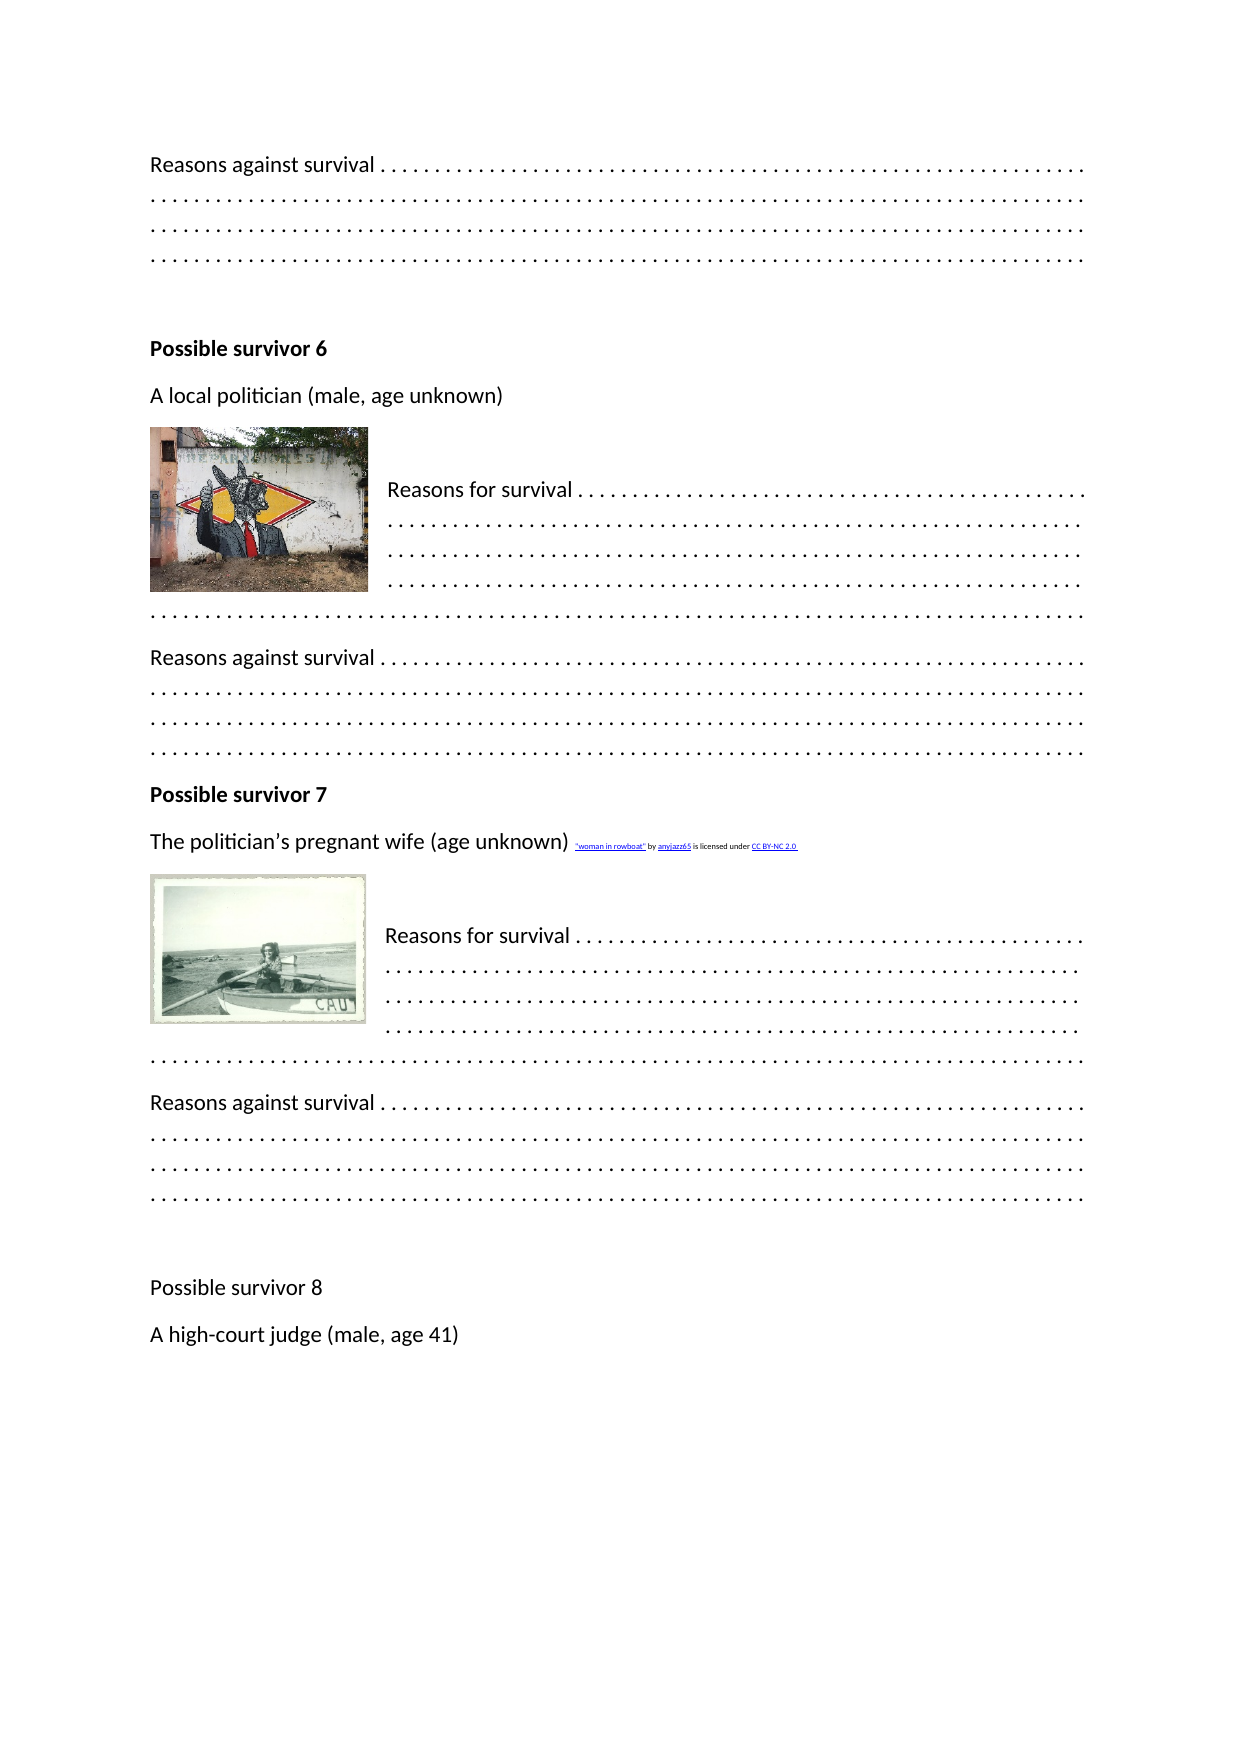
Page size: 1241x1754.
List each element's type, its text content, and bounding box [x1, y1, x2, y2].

text Reasons against survival . . . . . . . . . . . . . . . . . . . . . . . . . . . . . . . . . . . . . . . . . . . . . . . . . . . . . . . . . . . . . . . . . . . . . . . . . . . . . . . . . . . . . . . . . . . . . . . . . . . . . . . . . . . . . . . . . . . . . . . . . . . . . . . . . . . . . . . . . . . . . . . . . . . . . . . . . . . . . . . . . . . . . . . . . . . . . . . . . . . . . . . . . . . . . . . . . . . . . . . . . . . . . . . . . . . . . . . . . . . . . . . . . . . . . . . . . . . . . . . . . . . . . . . . . . . . . . . . . . . . . . . . . . . . . . . . . . . . . . . . . . . . . . . . . . . . . . . . . . . . . . . . . . . . . . . . . . . . . . . . . . . [150, 150, 1090, 269]
text The politician’s pregnant wife (age unknown) "woman in rowboat" by anyjazz65 is licensed under CC BY-NC 2.0 [150, 827, 1090, 855]
picture [150, 427, 369, 592]
text Possible survivor 8 [150, 1273, 1090, 1301]
text A local politician (male, age unknown) [150, 381, 1090, 409]
text Reasons for survival . . . . . . . . . . . . . . . . . . . . . . . . . . . . . . . . . . . . . . . . . . . . . . . . . . . . . . . . . . . . . . . . . . . . . . . . . . . . . . . . . . . . . . . . . . . . . . . . . . . . . . . . . . . . . . . . . . . . . . . . . . . . . . . . . . . . . . . . . . . . . . . . . . . . . . . . . . . . . . . . . . . . . . . . . . . . . . . . . . . . . . . . . . . . . . . . . . . . . . . . . . . . . . . . . . . . . . . . . . . . . . . . . . . . . . . . . . . . . . . . . . . . . . . . . . . . . . . . . . . . . . . . . . . . . . . . . . . . . . . . . . . . . . . . . . . . . . . . . . . . . . . . . . . . . . . . . . . . . . . . . . . . . [150, 921, 1090, 1070]
text A high-court judge (male, age 41) [150, 1320, 1090, 1348]
text Reasons against survival . . . . . . . . . . . . . . . . . . . . . . . . . . . . . . . . . . . . . . . . . . . . . . . . . . . . . . . . . . . . . . . . . . . . . . . . . . . . . . . . . . . . . . . . . . . . . . . . . . . . . . . . . . . . . . . . . . . . . . . . . . . . . . . . . . . . . . . . . . . . . . . . . . . . . . . . . . . . . . . . . . . . . . . . . . . . . . . . . . . . . . . . . . . . . . . . . . . . . . . . . . . . . . . . . . . . . . . . . . . . . . . . . . . . . . . . . . . . . . . . . . . . . . . . . . . . . . . . . . . . . . . . . . . . . . . . . . . . . . . . . . . . . . . . . . . . . . . . . . . . . . . . . . . . . . . . . . . . . . . . . . . [150, 1088, 1090, 1207]
text Reasons for survival . . . . . . . . . . . . . . . . . . . . . . . . . . . . . . . . . . . . . . . . . . . . . . . . . . . . . . . . . . . . . . . . . . . . . . . . . . . . . . . . . . . . . . . . . . . . . . . . . . . . . . . . . . . . . . . . . . . . . . . . . . . . . . . . . . . . . . . . . . . . . . . . . . . . . . . . . . . . . . . . . . . . . . . . . . . . . . . . . . . . . . . . . . . . . . . . . . . . . . . . . . . . . . . . . . . . . . . . . . . . . . . . . . . . . . . . . . . . . . . . . . . . . . . . . . . . . . . . . . . . . . . . . . . . . . . . . . . . . . . . . . . . . . . . . . . . . . . . . . . . . . . . . . . . . . . . . . . . . . . . . . . . . [150, 475, 1090, 624]
text Possible survivor 6 [150, 334, 1090, 362]
text Possible survivor 7 [150, 780, 1090, 808]
text Reasons against survival . . . . . . . . . . . . . . . . . . . . . . . . . . . . . . . . . . . . . . . . . . . . . . . . . . . . . . . . . . . . . . . . . . . . . . . . . . . . . . . . . . . . . . . . . . . . . . . . . . . . . . . . . . . . . . . . . . . . . . . . . . . . . . . . . . . . . . . . . . . . . . . . . . . . . . . . . . . . . . . . . . . . . . . . . . . . . . . . . . . . . . . . . . . . . . . . . . . . . . . . . . . . . . . . . . . . . . . . . . . . . . . . . . . . . . . . . . . . . . . . . . . . . . . . . . . . . . . . . . . . . . . . . . . . . . . . . . . . . . . . . . . . . . . . . . . . . . . . . . . . . . . . . . . . . . . . . . . . . . . . . . . [150, 643, 1090, 761]
picture [150, 874, 367, 1024]
